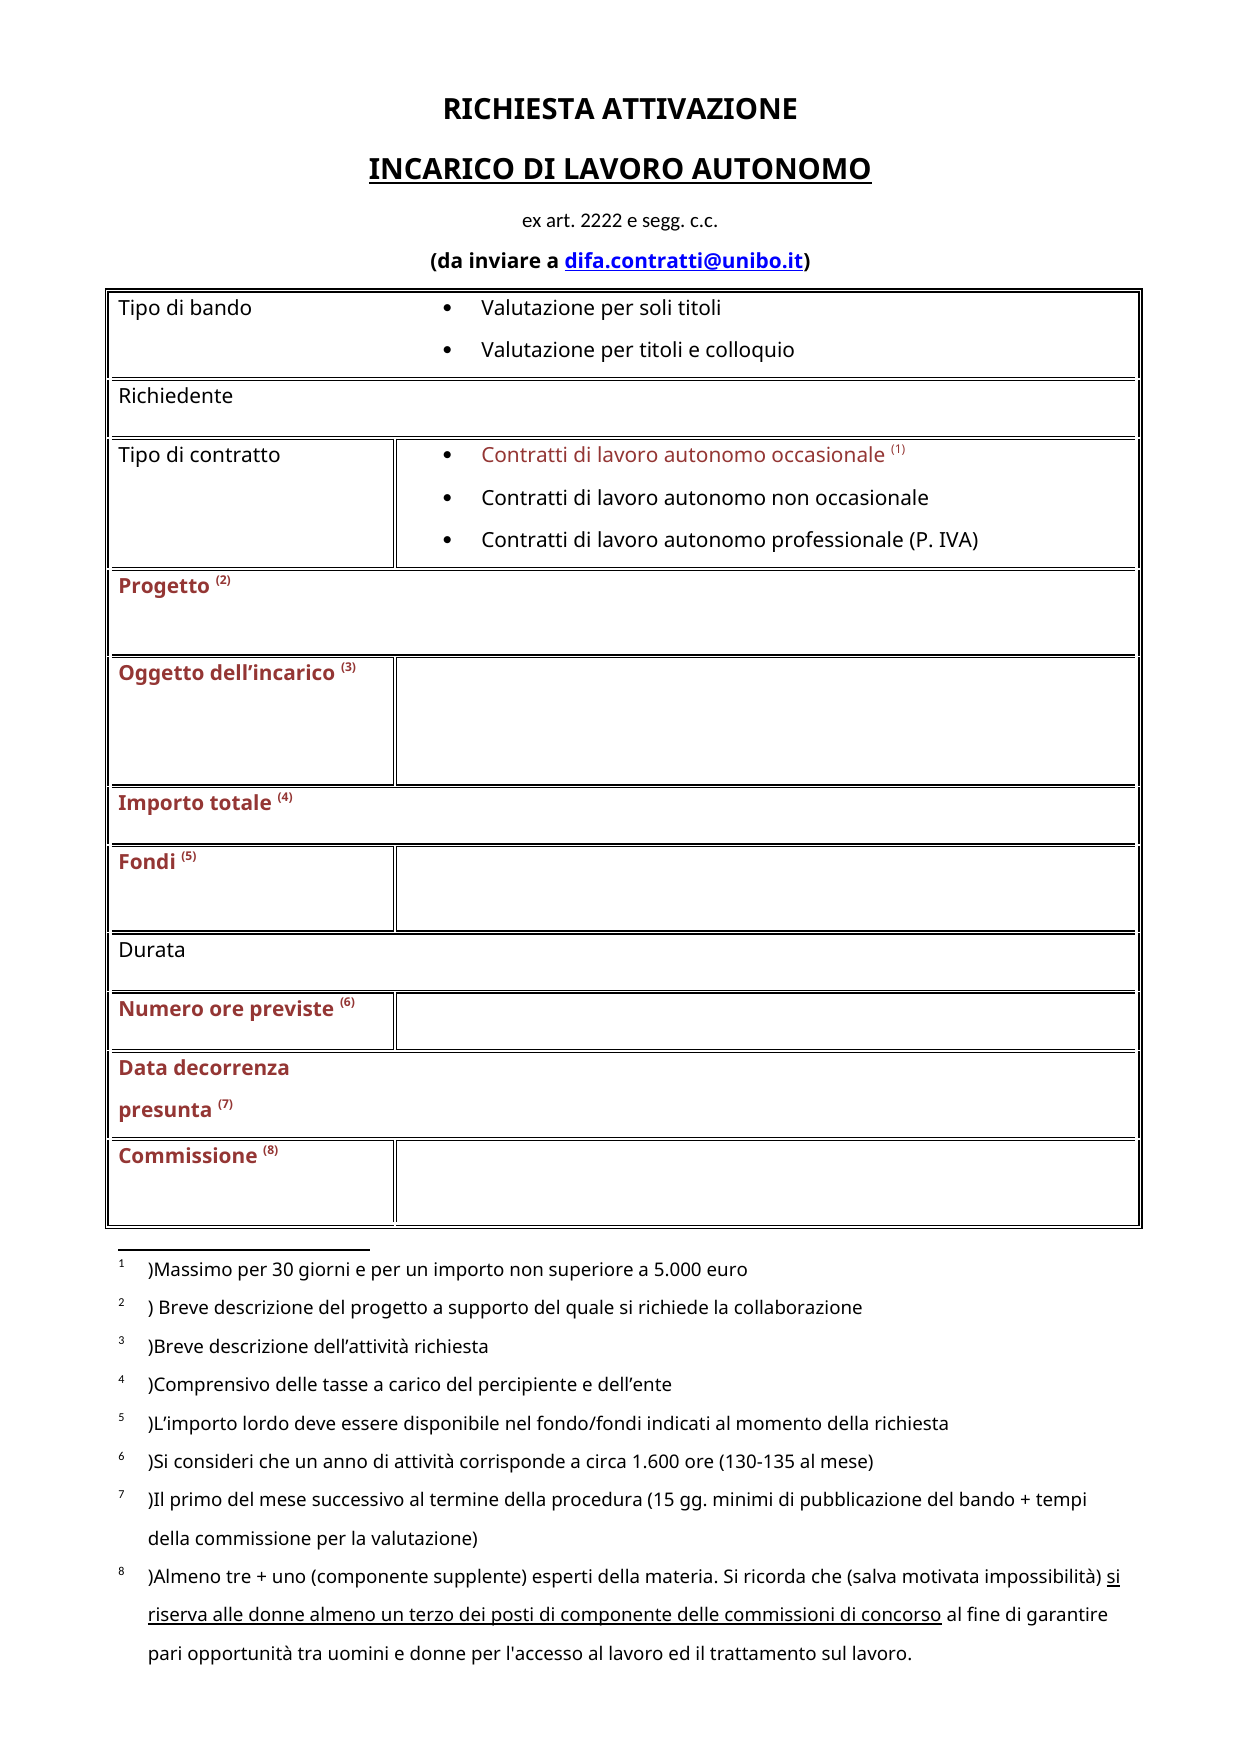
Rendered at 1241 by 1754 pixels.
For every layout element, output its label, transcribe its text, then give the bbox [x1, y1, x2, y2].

text INCARICO DI LAVORO AUTONOMO [118, 148, 1122, 188]
text ex art. 2222 e segg. c.c. [118, 208, 1122, 233]
table_cell Oggetto dell’incarico () [109, 654, 393, 784]
table_cell [397, 843, 1140, 930]
table_cell Contratti di lavoro autonomo occasionale () Contratti di lavoro autonomo non occasionale Contratti di lavoro autonomo professionale (P. IVA) [395, 436, 1140, 567]
table_cell Tipo di contratto [107, 436, 395, 567]
table_cell [395, 784, 1140, 843]
text (da inviare a difa.contratti@unibo.it) [118, 246, 1122, 274]
table_cell Progetto () [107, 567, 395, 654]
table_cell Commissione () [107, 1137, 395, 1225]
table_cell Data decorrenza presunta () [107, 1049, 395, 1137]
table_cell [395, 377, 1140, 436]
table_cell Importo totale () [107, 784, 395, 843]
table_cell Numero ore previste () [107, 990, 395, 1048]
table_header Valutazione per soli titoli Valutazione per titoli e colloquio [395, 293, 1138, 377]
table_cell Fondi () [107, 843, 393, 930]
table_cell [395, 1137, 1140, 1225]
table_cell [395, 1049, 1140, 1137]
table_cell [395, 990, 1140, 1048]
table_cell Richiedente [107, 377, 395, 436]
table_cell [397, 654, 1139, 784]
table_header Tipo di bando [109, 293, 395, 377]
text RICHIESTA ATTIVAZIONE [118, 89, 1122, 128]
table_cell [395, 930, 1140, 989]
table_cell [395, 567, 1140, 654]
table_cell Durata [107, 930, 395, 989]
